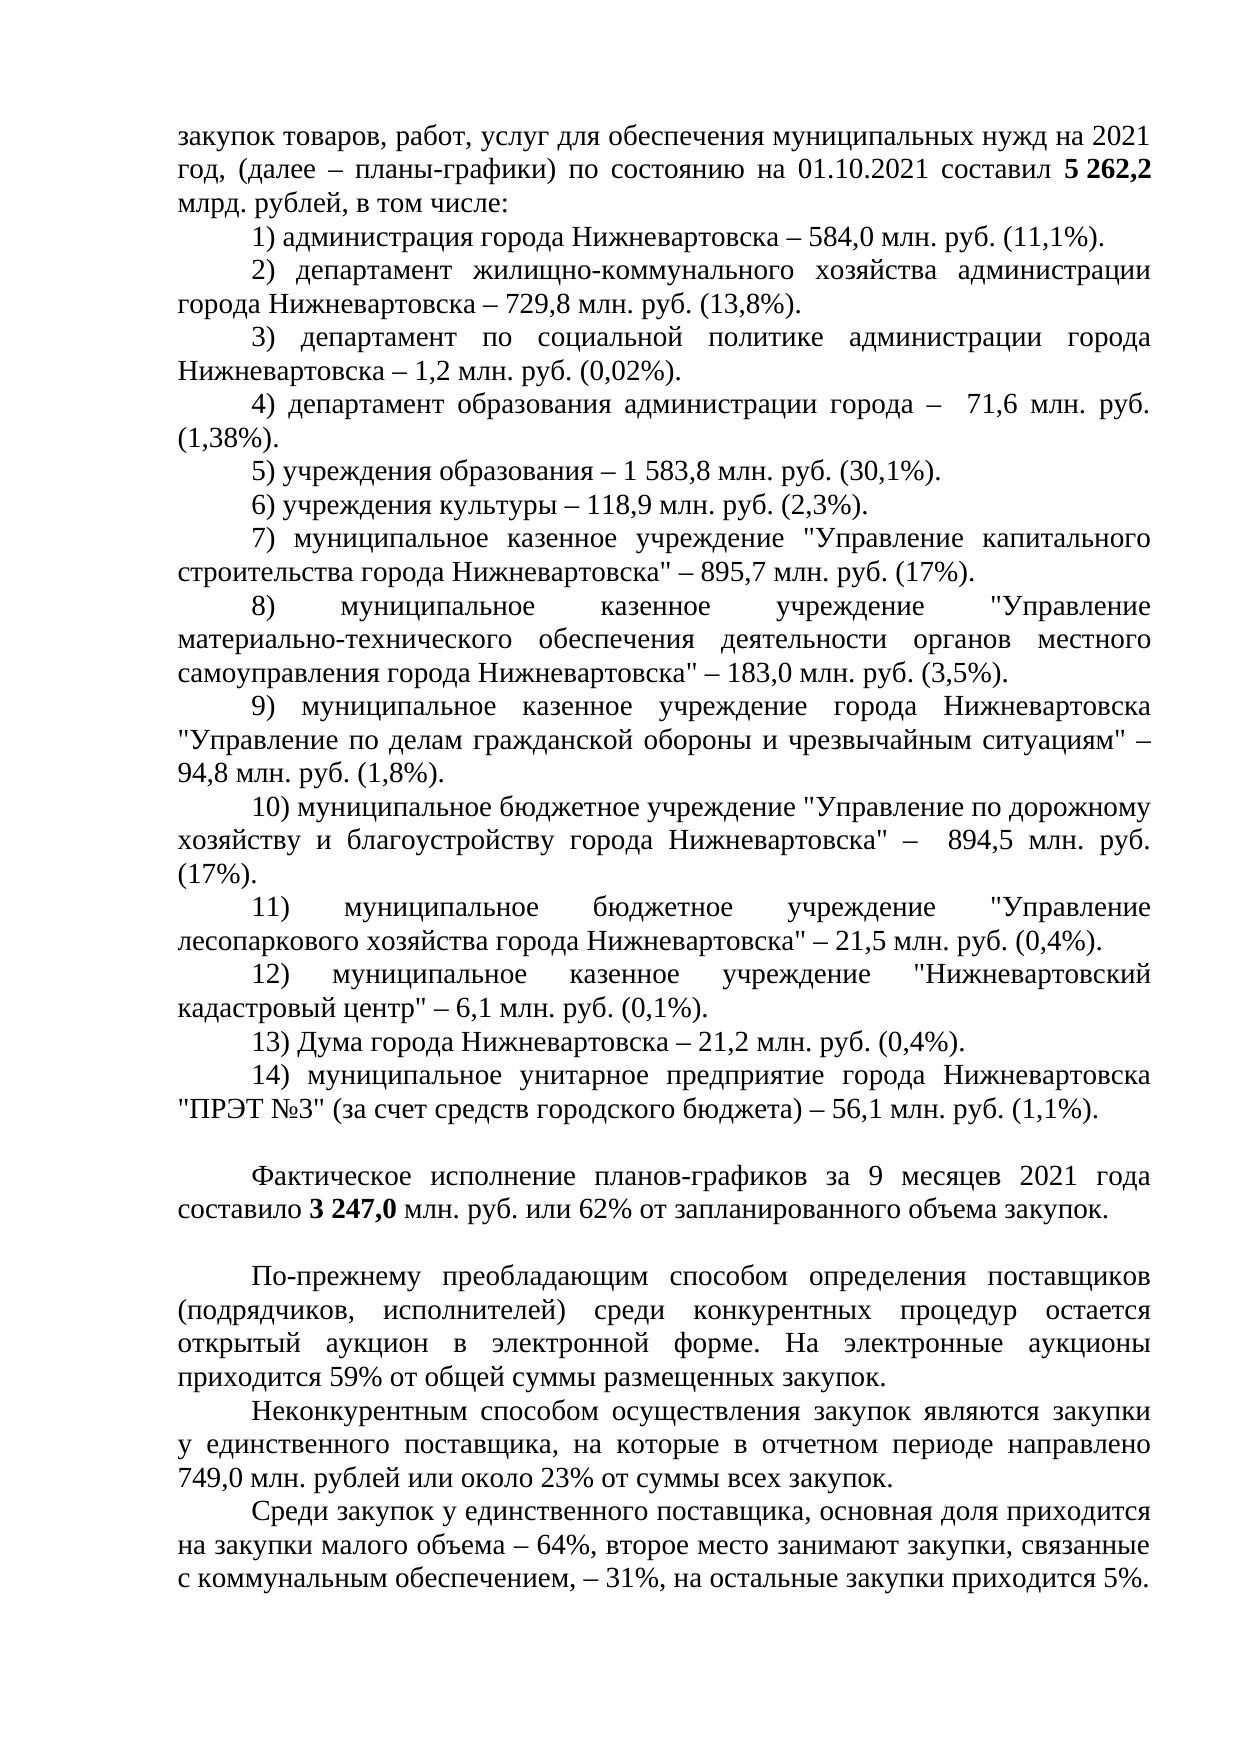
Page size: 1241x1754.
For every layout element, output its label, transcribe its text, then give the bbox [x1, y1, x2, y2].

text 8) муниципальное казенное учреждение "Управление материально-технического обеспечения деятельности органов местного самоуправления города Нижневартовска" – 183,0 млн. руб. (3,5%). [177, 588, 1152, 688]
text 14) муниципальное унитарное предприятие города Нижневартовска "ПРЭТ №3" (за счет средств городского бюджета) – 56,1 млн. руб. (1,1%). [177, 1057, 1152, 1124]
text 13) Дума города Нижневартовска – 21,2 млн. руб. (0,4%). [177, 1024, 1152, 1057]
text 7) муниципальное казенное учреждение "Управление капитального строительства города Нижневартовска" – 895,7 млн. руб. (17%). [177, 521, 1152, 588]
text 9) муниципальное казенное учреждение города Нижневартовска "Управление по делам гражданской обороны и чрезвычайным ситуациям" – 94,8 млн. руб. (1,8%). [177, 688, 1152, 789]
text 10) муниципальное бюджетное учреждение "Управление по дорожному хозяйству и благоустройству города Нижневартовска" – 894,5 млн. руб. (17%). [177, 789, 1152, 889]
text 1) администрация города Нижневартовска – 584,0 млн. руб. (11,1%). [177, 219, 1152, 252]
text 12) муниципальное казенное учреждение "Нижневартовский кадастровый центр" – 6,1 млн. руб. (0,1%). [177, 957, 1152, 1024]
text 11) муниципальное бюджетное учреждение "Управление лесопаркового хозяйства города Нижневартовска" – 21,5 млн. руб. (0,4%). [177, 889, 1152, 957]
text 4) департамент образования администрации города – 71,6 млн. руб. (1,38%). [177, 386, 1152, 453]
text Неконкурентным способом осуществления закупок являются закупки у единственного поставщика, на которые в отчетном периоде направлено 749,0 млн. рублей или около 23% от суммы всех закупок. [177, 1393, 1152, 1493]
text 5) учреждения образования – 1 583,8 млн. руб. (30,1%). [177, 453, 1152, 487]
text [177, 118, 1152, 219]
text 3) департамент по социальной политике администрации города Нижневартовска – 1,2 млн. руб. (0,02%). [177, 319, 1152, 386]
text 2) департамент жилищно-коммунального хозяйства администрации города Нижневартовска – 729,8 млн. руб. (13,8%). [177, 252, 1152, 319]
text По-прежнему преобладающим способом определения поставщиков (подрядчиков, исполнителей) среди конкурентных процедур остается открытый аукцион в электронной форме. На электронные аукционы приходится 59% от общей суммы размещенных закупок. [177, 1258, 1152, 1393]
text 6) учреждения культуры – 118,9 млн. руб. (2,3%). [177, 487, 1152, 521]
text Фактическое исполнение планов-графиков за 9 месяцев 2021 года составило 3 247,0 млн. руб. или 62% от запланированного объема закупок. [177, 1158, 1152, 1225]
text Среди закупок у единственного поставщика, основная доля приходится на закупки малого объема – 64%, второе место занимают закупки, связанные с коммунальным обеспечением, – 31%, на остальные закупки приходится 5%. [177, 1493, 1152, 1594]
